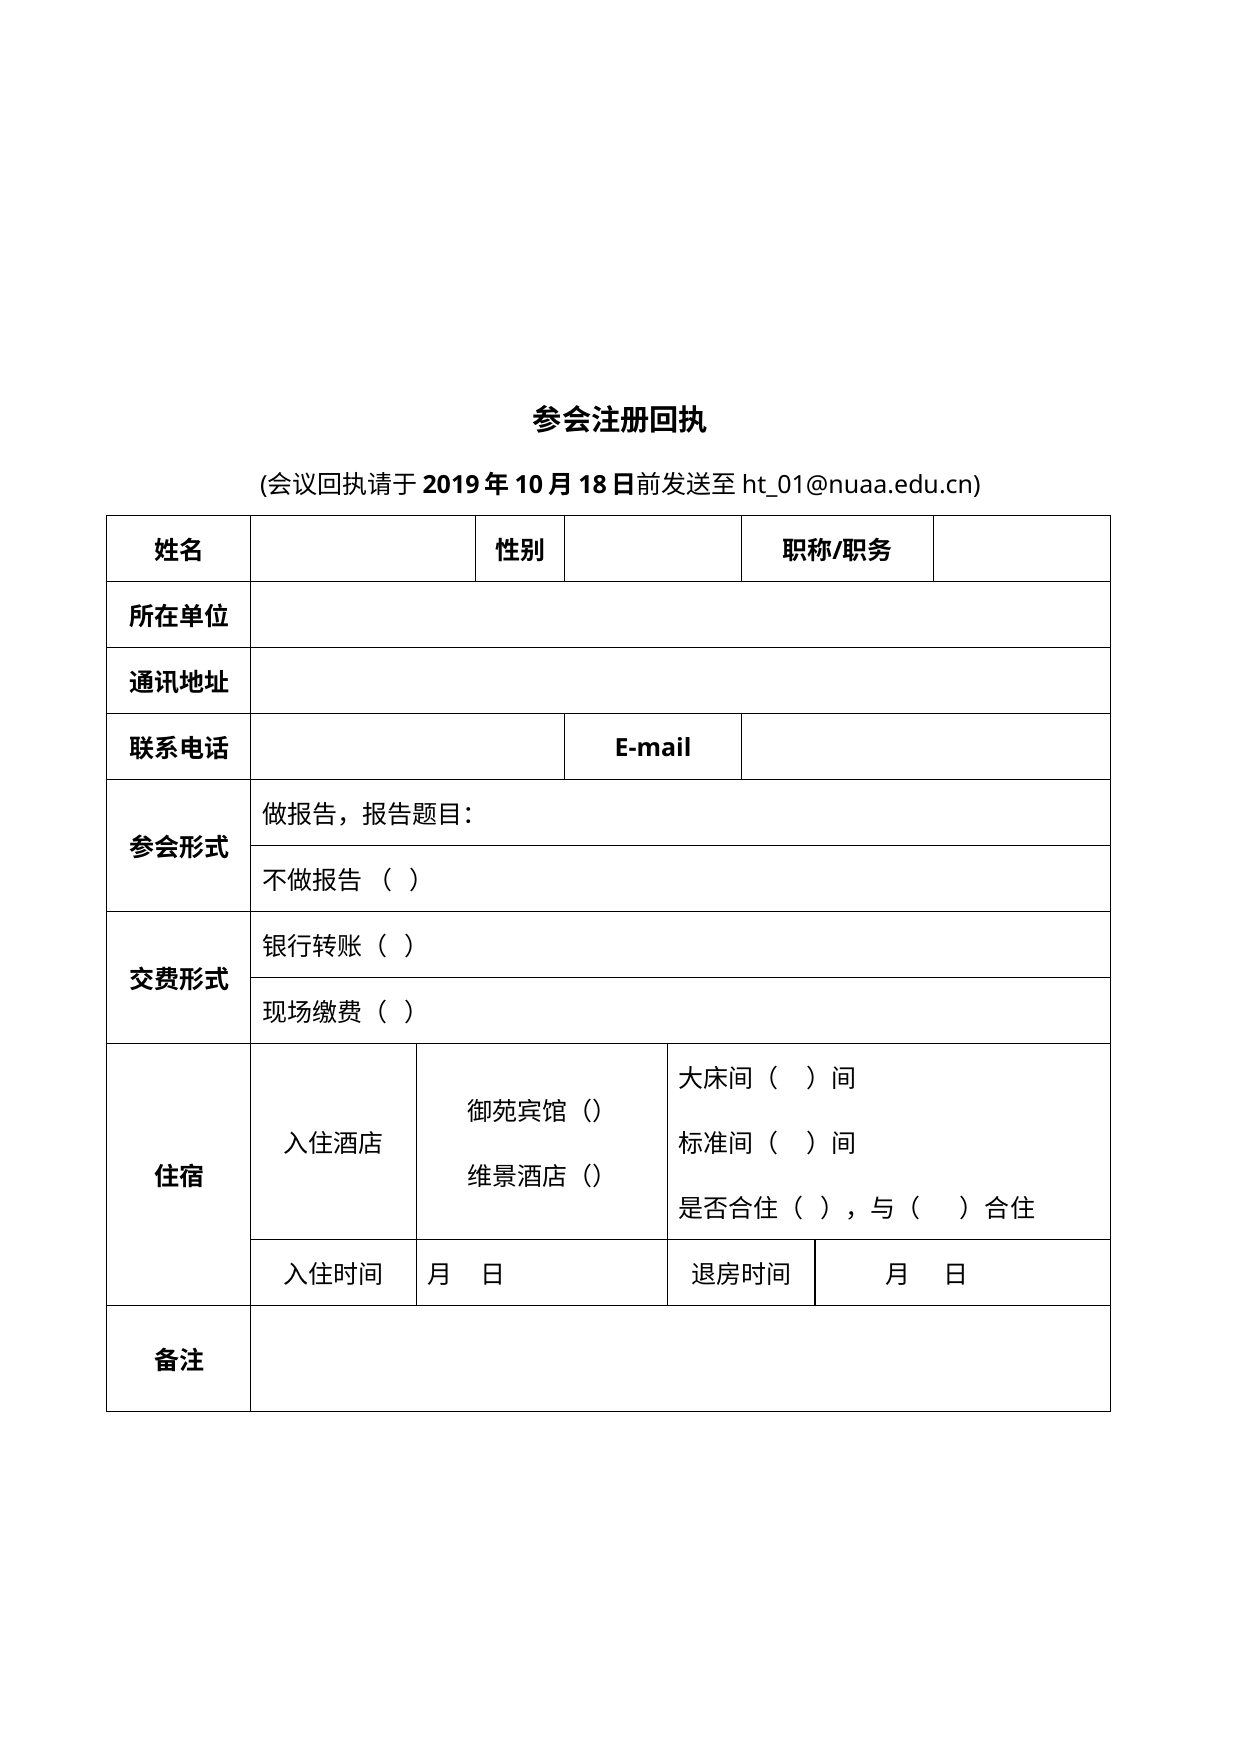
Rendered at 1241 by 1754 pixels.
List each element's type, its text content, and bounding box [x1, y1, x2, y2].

table_cell 不做报告 （ ） [251, 846, 1110, 911]
table_cell 备注 [107, 1306, 250, 1411]
table_header [565, 516, 741, 581]
table_cell E-mail [565, 714, 741, 779]
table_cell [742, 714, 1110, 779]
table_cell 退房时间 [668, 1240, 814, 1305]
table_cell 御苑宾馆（） 维景酒店（） [417, 1044, 667, 1239]
table_cell [251, 582, 1110, 647]
table_cell [251, 1306, 1110, 1411]
table_header [934, 516, 1110, 581]
table_header 姓名 [107, 516, 250, 581]
table_cell 现场缴费（ ） [251, 978, 1110, 1043]
table_cell 参会形式 [107, 780, 250, 911]
table_cell [251, 648, 1110, 713]
table_cell 做报告，报告题目： [251, 780, 1110, 845]
text 参会注册回执 [118, 385, 1122, 450]
table_header 职称/职务 [742, 516, 933, 581]
text (会议回执请于2019年10月18日前发送至ht_01@nuaa.edu.cn) [118, 450, 1122, 515]
table_cell 通讯地址 [107, 648, 250, 713]
table_cell 月 日 [417, 1240, 667, 1305]
table_cell 入住时间 [251, 1240, 416, 1305]
table_cell 交费形式 [107, 912, 250, 1043]
table_cell [251, 714, 564, 779]
table_header [251, 516, 475, 581]
table_cell 入住酒店 [251, 1044, 416, 1239]
table_cell 银行转账（ ） [251, 912, 1110, 977]
table_cell 联系电话 [107, 714, 250, 779]
table_cell 所在单位 [107, 582, 250, 647]
table_cell 月 日 [816, 1240, 1110, 1305]
table_cell 住宿 [107, 1044, 250, 1305]
table_cell 大床间（ ）间 标准间（ ）间 是否合住（ ），与（ ）合住 [668, 1044, 1110, 1239]
table_header 性别 [476, 516, 564, 581]
